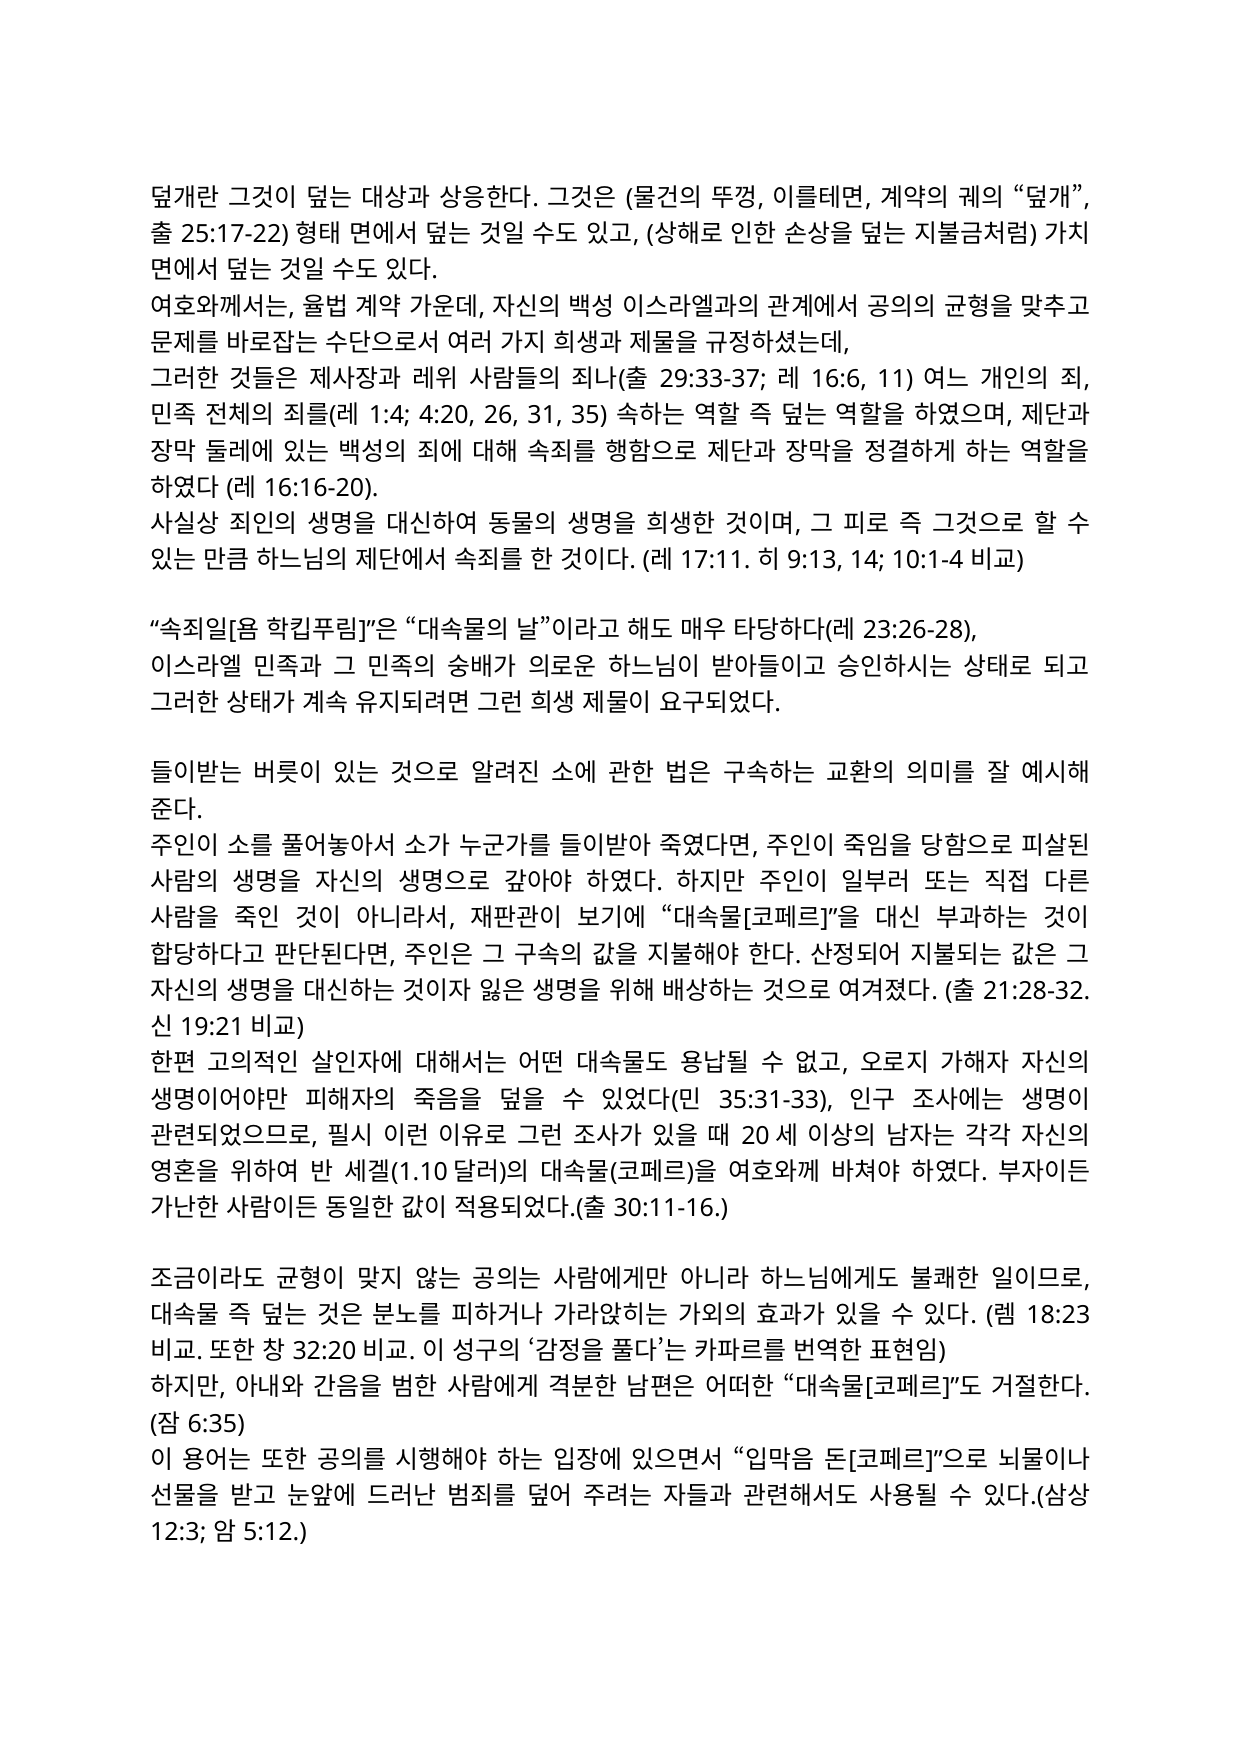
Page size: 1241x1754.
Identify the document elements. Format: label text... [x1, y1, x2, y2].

text 하지만, 아내와 간음을 범한 사람에게 격분한 남편은 어떠한 “대속물[코페르]”도 거절한다. (잠 6:35) [150, 1367, 1090, 1439]
text 들이받는 버릇이 있는 것으로 알려진 소에 관한 법은 구속하는 교환의 의미를 잘 예시해 준다. [150, 753, 1090, 825]
text “속죄일[욤 학킵푸림]”은 “대속물의 날”이라고 해도 매우 타당하다(레 23:26-28), [150, 610, 1090, 646]
text 주인이 소를 풀어놓아서 소가 누군가를 들이받아 죽였다면, 주인이 죽임을 당함으로 피살된 사람의 생명을 자신의 생명으로 갚아야 하였다. 하지만 주인이 일부러 또는 직접 다른 사람을 죽인 것이 아니라서, 재판관이 보기에 “대속물[코페르]”을 대신 부과하는 것이 합당하다고 판단된다면, 주인은 그 구속의 값을 지불해야 한다. 산정되어 지불되는 값은 그 자신의 생명을 대신하는 것이자 잃은 생명을 위해 배상하는 것으로 여겨졌다. (출 21:28-32. 신 19:21 비교) [150, 825, 1090, 1043]
text 한편 고의적인 살인자에 대해서는 어떤 대속물도 용납될 수 없고, 오로지 가해자 자신의 생명이어야만 피해자의 죽음을 덮을 수 있었다(민 35:31-33), 인구 조사에는 생명이 관련되었으므로, 필시 이런 이유로 그런 조사가 있을 때 20세 이상의 남자는 각각 자신의 영혼을 위하여 반 세겔(1.10달러)의 대속물(코페르)을 여호와께 바쳐야 하였다. 부자이든 가난한 사람이든 동일한 값이 적용되었다.(출 30:11-16.) [150, 1043, 1090, 1224]
text 여호와께서는, 율법 계약 가운데, 자신의 백성 이스라엘과의 관계에서 공의의 균형을 맞추고 문제를 바로잡는 수단으로서 여러 가지 희생과 제물을 규정하셨는데, [150, 286, 1090, 358]
text 이 용어는 또한 공의를 시행해야 하는 입장에 있으면서 “입막음 돈[코페르]”으로 뇌물이나 선물을 받고 눈앞에 드러난 범죄를 덮어 주려는 자들과 관련해서도 사용될 수 있다.(삼상 12:3; 암 5:12.) [150, 1439, 1090, 1548]
text 그러한 것들은 제사장과 레위 사람들의 죄나(출 29:33-37; 레 16:6, 11) 여느 개인의 죄, 민족 전체의 죄를(레 1:4; 4:20, 26, 31, 35) 속하는 역할 즉 덮는 역할을 하였으며, 제단과 장막 둘레에 있는 백성의 죄에 대해 속죄를 행함으로 제단과 장막을 정결하게 하는 역할을 하였다 (레 16:16-20). [150, 358, 1090, 503]
text 조금이라도 균형이 맞지 않는 공의는 사람에게만 아니라 하느님에게도 불쾌한 일이므로, 대속물 즉 덮는 것은 분노를 피하거나 가라앉히는 가외의 효과가 있을 수 있다. (렘 18:23 비교. 또한 창 32:20 비교. 이 성구의 ‘감정을 풀다’는 카파르를 번역한 표현임) [150, 1258, 1090, 1367]
text 이스라엘 민족과 그 민족의 숭배가 의로운 하느님이 받아들이고 승인하시는 상태로 되고 그러한 상태가 계속 유지되려면 그런 희생 제물이 요구되었다. [150, 646, 1090, 719]
text 사실상 죄인의 생명을 대신하여 동물의 생명을 희생한 것이며, 그 피로 즉 그것으로 할 수 있는 만큼 하느님의 제단에서 속죄를 한 것이다. (레 17:11. 히 9:13, 14; 10:1-4 비교) [150, 503, 1090, 576]
text 덮개란 그것이 덮는 대상과 상응한다. 그것은 (물건의 뚜껑, 이를테면, 계약의 궤의 “덮개”, 출 25:17-22) 형태 면에서 덮는 것일 수도 있고, (상해로 인한 손상을 덮는 지불금처럼) 가치 면에서 덮는 것일 수도 있다. [150, 177, 1090, 286]
